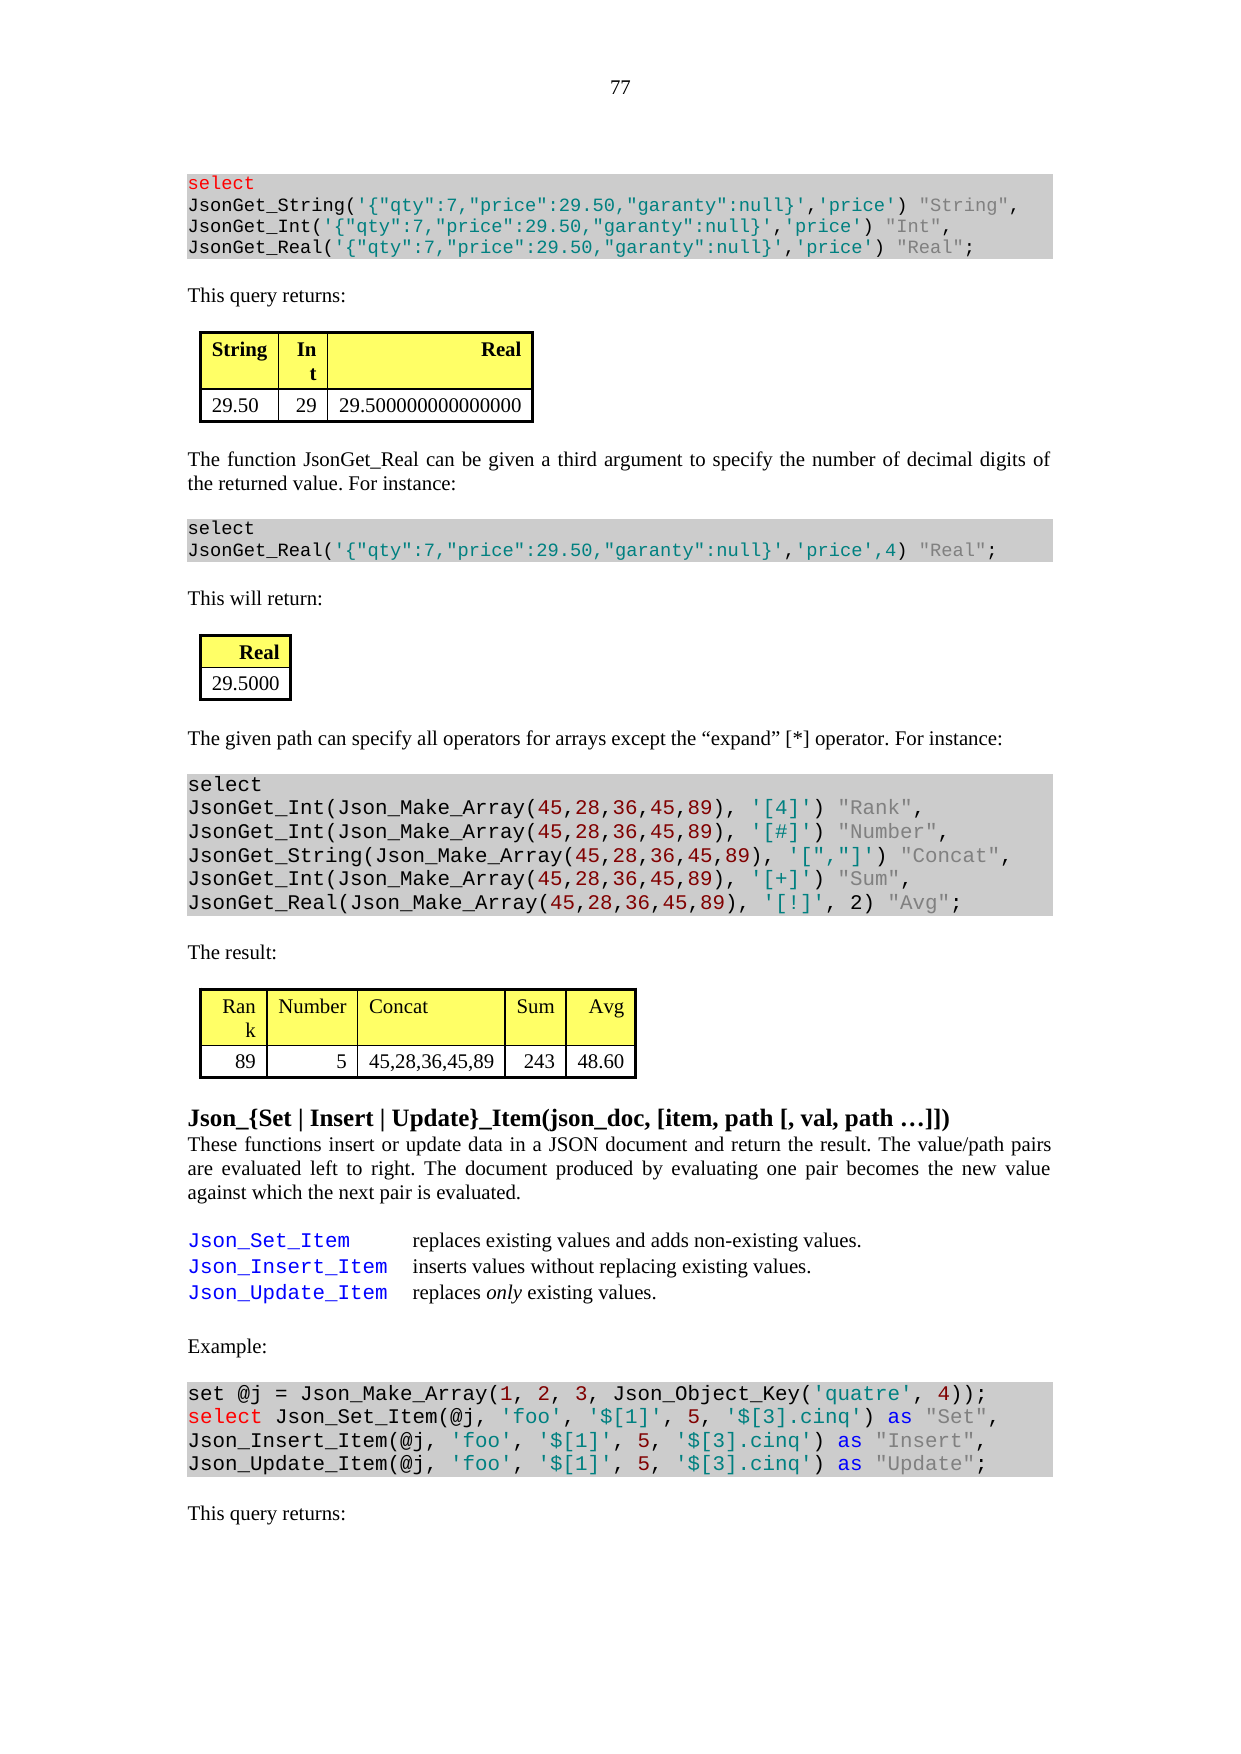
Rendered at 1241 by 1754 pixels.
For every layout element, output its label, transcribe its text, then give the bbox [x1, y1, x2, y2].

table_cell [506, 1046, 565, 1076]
text JsonGet_Real(Json_Make_Array(45,28,36,45,89), '[!]', 2) "Avg"; [187, 892, 1053, 916]
text Json_Insert_Item inserts values without replacing existing values. [187, 1254, 1053, 1280]
text JsonGet_Int(Json_Make_Array(45,28,36,45,89), '[4]') "Rank", [187, 797, 1053, 821]
text Json_Update_Item(@j, 'foo', '$[1]', 5, '$[3].cinq') as "Update"; [187, 1453, 1053, 1477]
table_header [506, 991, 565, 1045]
text select [187, 774, 1053, 797]
text JsonGet_Int('{"qty":7,"price":29.50,"garanty":null}','price') "Int", [187, 217, 1053, 238]
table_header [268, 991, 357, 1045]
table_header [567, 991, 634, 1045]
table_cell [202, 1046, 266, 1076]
text select Json_Set_Item(@j, 'foo', '$[1]', 5, '$[3].cinq') as "Set", [187, 1406, 1053, 1430]
text JsonGet_Real('{"qty":7,"price":29.50,"garanty":null}','price') "Real"; [187, 238, 1053, 259]
subtitle Json_{Set | Insert | Update}_Item(json_doc, [item, path [, val, path …]]) [187, 1103, 1053, 1132]
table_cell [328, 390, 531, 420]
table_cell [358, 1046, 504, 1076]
text Json_Insert_Item(@j, 'foo', '$[1]', 5, '$[3].cinq') as "Insert", [187, 1430, 1053, 1453]
text Example: [187, 1334, 1053, 1358]
text JsonGet_Int(Json_Make_Array(45,28,36,45,89), '[+]') "Sum", [187, 868, 1053, 892]
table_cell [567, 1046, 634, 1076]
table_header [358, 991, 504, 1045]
text These functions insert or update data in a JSON document and return the result. The value/path pairs are evaluated left to right. The document produced by evaluating one pair becomes the new value against which the next pair is evaluated. [187, 1132, 1053, 1204]
text This query returns: [187, 283, 1053, 307]
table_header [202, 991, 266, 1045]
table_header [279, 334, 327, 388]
text This will return: [187, 586, 1053, 610]
text JsonGet_Real('{"qty":7,"price":29.50,"garanty":null}','price',4) "Real"; [187, 540, 1053, 562]
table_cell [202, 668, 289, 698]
text The function JsonGet_Real can be given a third argument to specify the number of decimal digits of the returned value. For instance: [187, 447, 1053, 495]
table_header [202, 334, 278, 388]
text This query returns: [187, 1501, 1053, 1525]
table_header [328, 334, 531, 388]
text set @j = Json_Make_Array(1, 2, 3, Json_Object_Key('quatre', 4)); [187, 1382, 1053, 1406]
text JsonGet_String('{"qty":7,"price":29.50,"garanty":null}','price') "String", [187, 195, 1053, 217]
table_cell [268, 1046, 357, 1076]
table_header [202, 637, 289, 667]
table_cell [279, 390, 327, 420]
text JsonGet_String(Json_Make_Array(45,28,36,45,89), '[","]') "Concat", [187, 844, 1053, 868]
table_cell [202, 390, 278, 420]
text The given path can specify all operators for arrays except the “expand” [*] operator. For instance: [187, 726, 1053, 749]
text Json_Update_Item replaces only existing values. [187, 1280, 1053, 1306]
text JsonGet_Int(Json_Make_Array(45,28,36,45,89), '[#]') "Number", [187, 821, 1053, 844]
text select [187, 519, 1053, 540]
text select [187, 174, 1053, 195]
text Json_Set_Item replaces existing values and adds non-existing values. [187, 1228, 1053, 1254]
text The result: [187, 939, 1053, 964]
